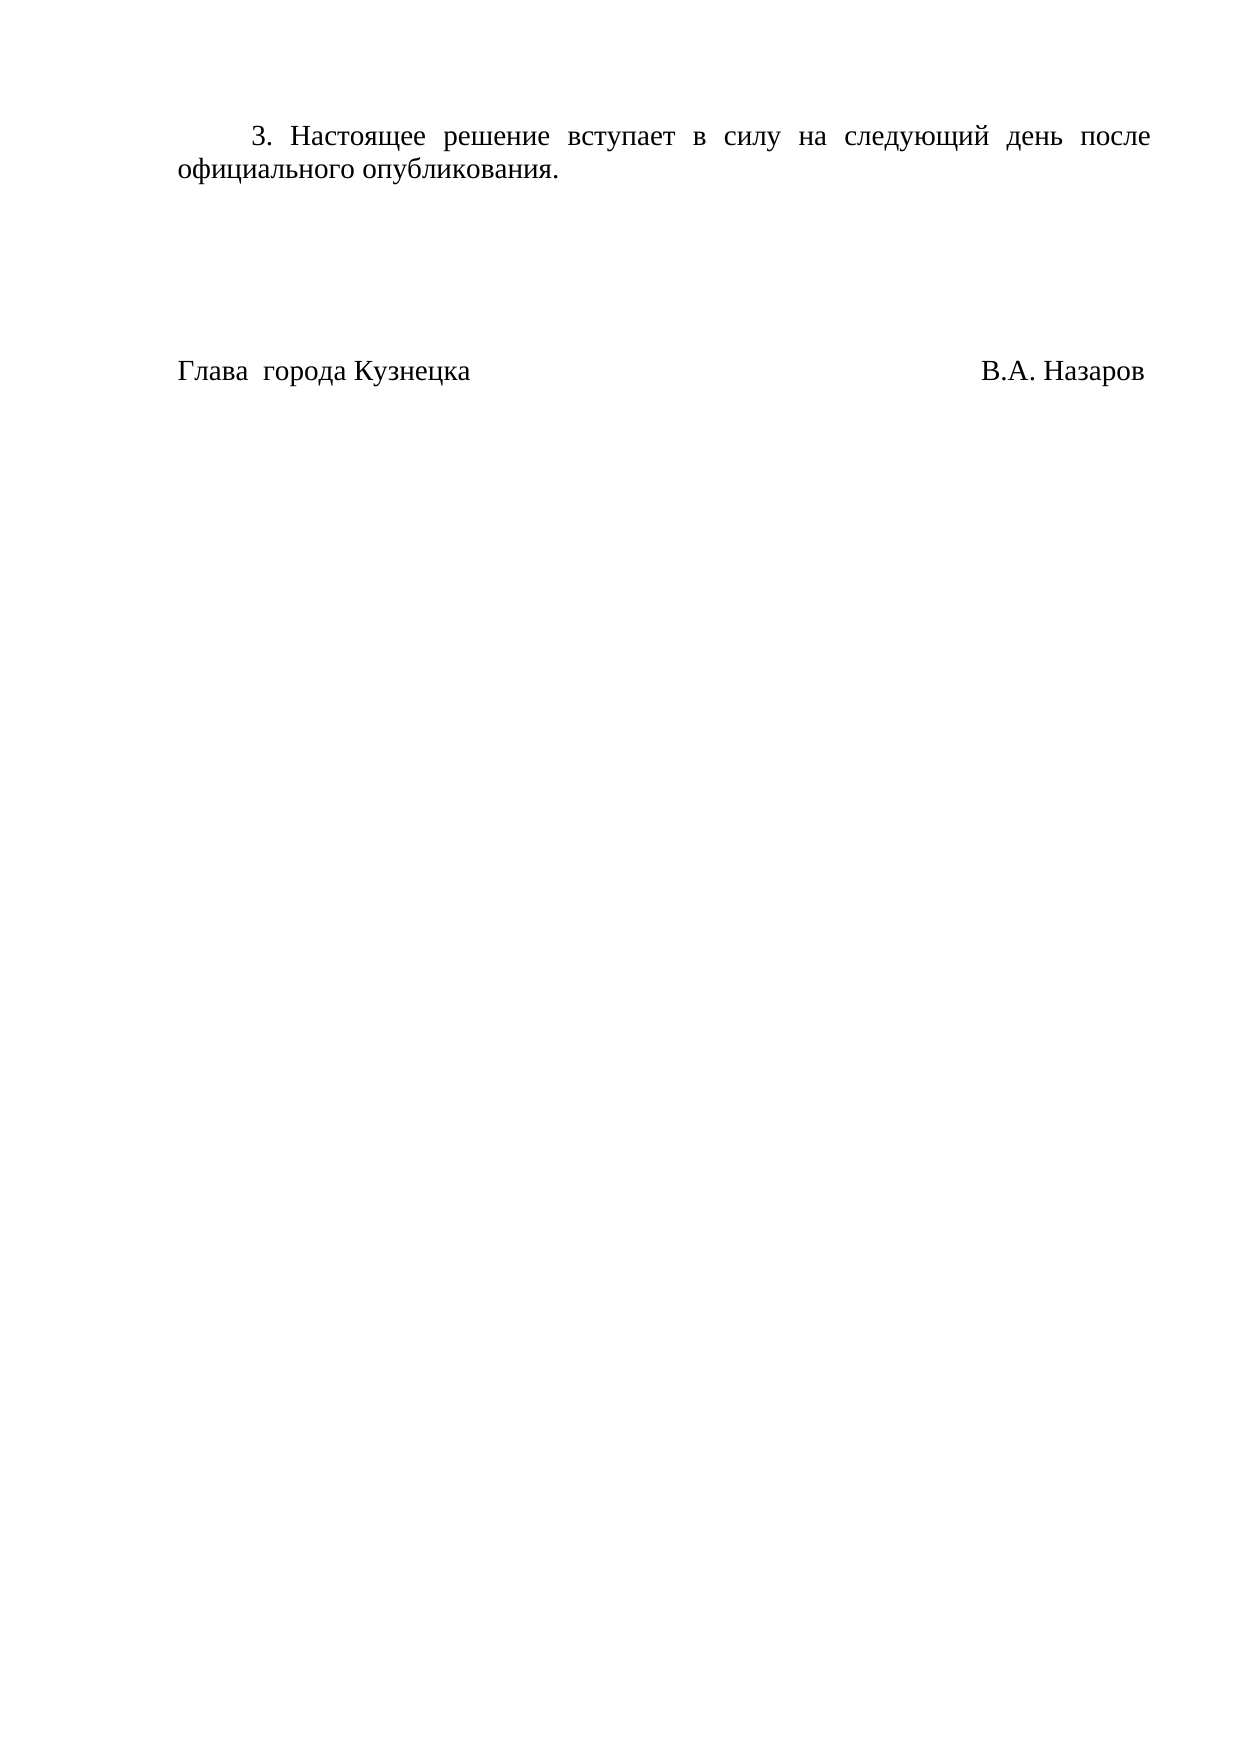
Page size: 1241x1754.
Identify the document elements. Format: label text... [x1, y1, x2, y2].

text 3. Настоящее решение вступает в силу на следующий день после официального опубликования. [177, 118, 1152, 185]
text Глава города Кузнецка В.А. Назаров [177, 353, 1152, 386]
